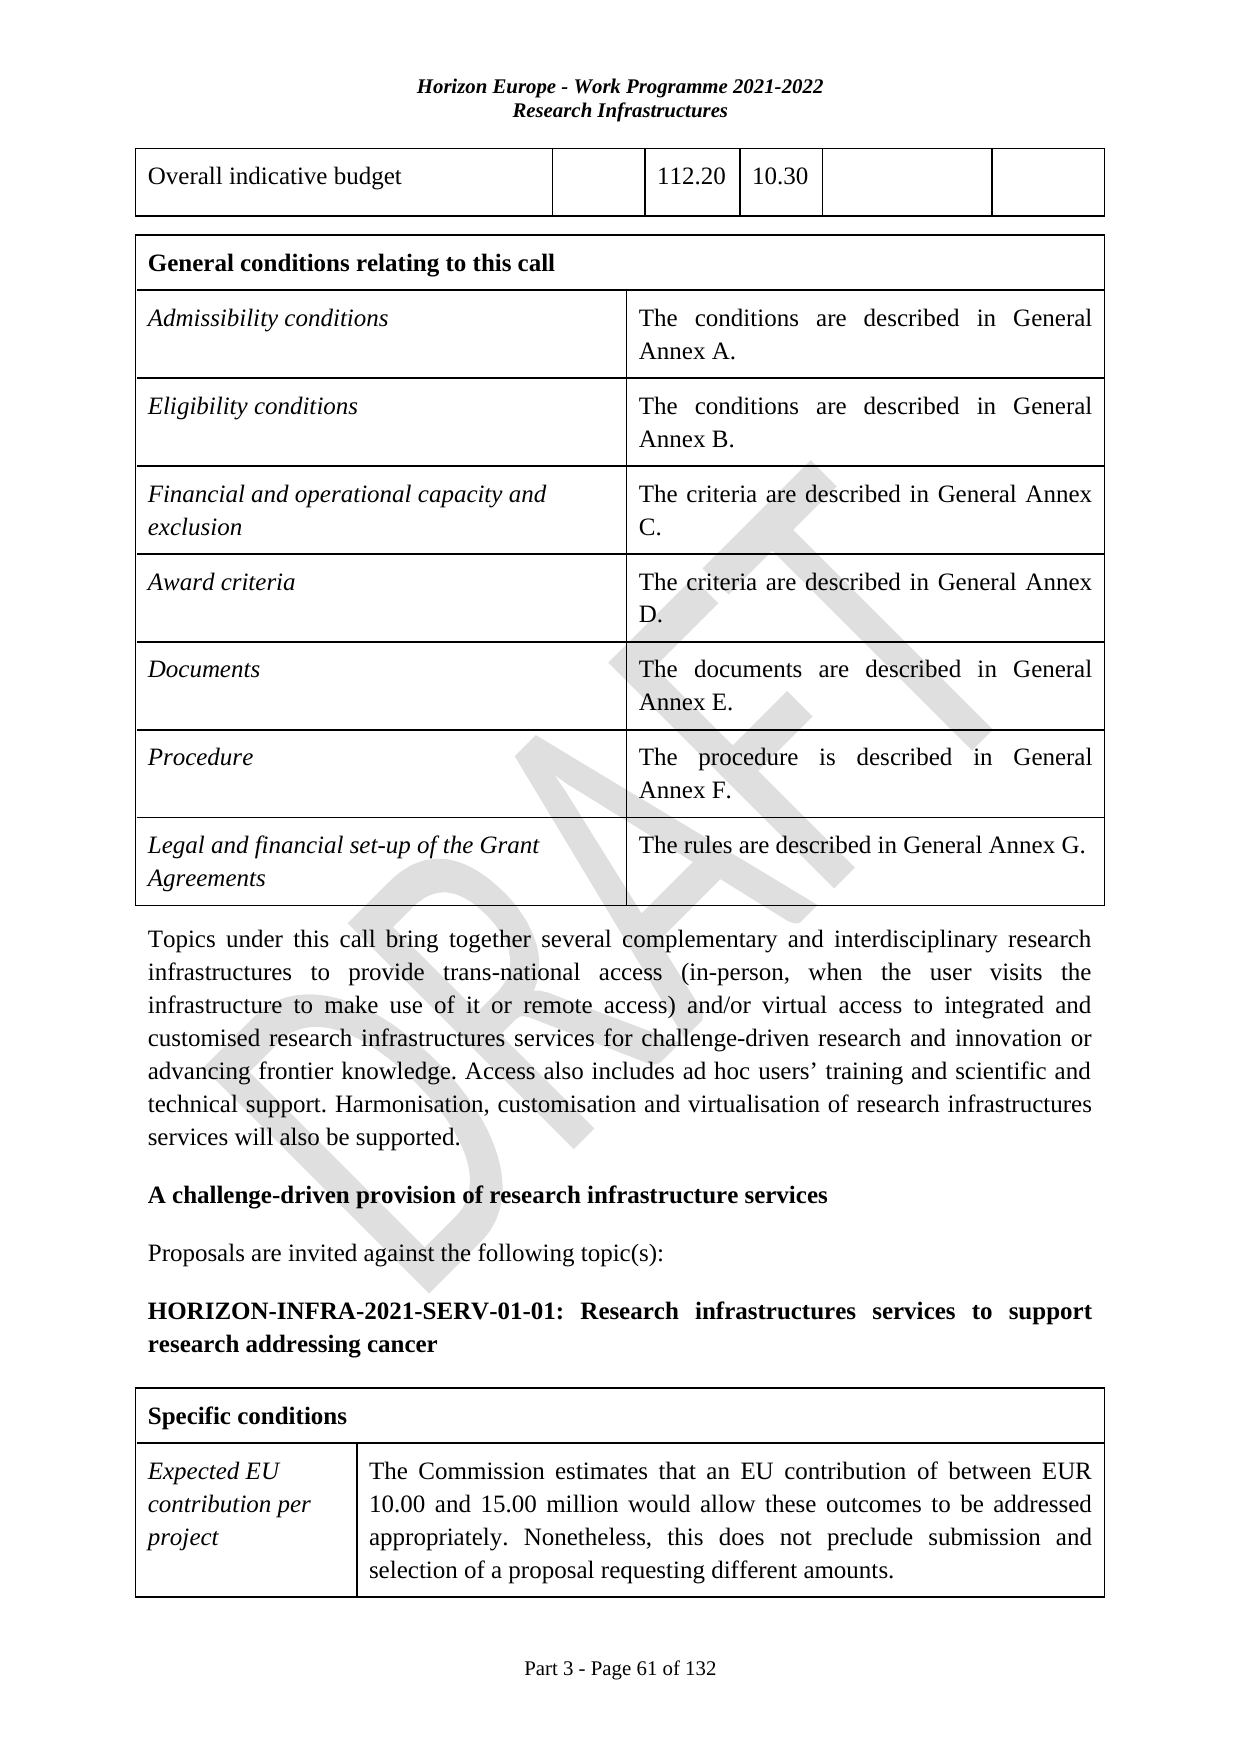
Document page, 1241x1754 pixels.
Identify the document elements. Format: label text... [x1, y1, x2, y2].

table_cell Award criteria [136, 554, 626, 641]
table_header General conditions relating to this call [136, 236, 1104, 289]
table_cell Eligibility conditions [136, 378, 626, 465]
table_cell Procedure [136, 730, 626, 817]
table_cell The criteria are described in General Annex D. [627, 555, 1104, 641]
table_cell 10.30 [741, 149, 822, 215]
table_cell [553, 149, 644, 215]
table_cell 112.20 [646, 149, 739, 215]
table_cell The rules are described in General Annex G. [627, 818, 1104, 905]
subtitle A challenge-driven provision of research infrastructure services [148, 1180, 1093, 1209]
table_cell The documents are described in General Annex E. [627, 643, 1104, 729]
text Topics under this call bring together several complementary and interdisciplinary research infrastructures to provide trans-national access (in-person, when the user visits the infrastructure to make use of it or remote access) and/or virtual access to integrated and customised research infrastructures services for challenge-driven research and innovation or advancing frontier knowledge. Access also includes ad hoc users’ training and scientific and technical support. Harmonisation, customisation and virtualisation of research infrastructures services will also be supported. [148, 924, 1093, 1151]
table_cell The criteria are described in General Annex C. [627, 467, 1104, 553]
table_cell Overall indicative budget [136, 149, 552, 215]
table_header Specific conditions [136, 1389, 1104, 1442]
table_cell Legal and financial set-up of the Grant Agreements [136, 818, 626, 905]
table_cell The conditions are described in General Annex A. [627, 291, 1104, 377]
table_cell The Commission estimates that an EU contribution of between EUR 10.00 and 15.00 million would allow these outcomes to be addressed appropriately. Nonetheless, this does not preclude submission and selection of a proposal requesting different amounts. [358, 1444, 1104, 1596]
table_cell The conditions are described in General Annex B. [627, 379, 1104, 465]
table_cell Expected EU contribution per project [136, 1443, 356, 1596]
table_cell Admissibility conditions [136, 290, 626, 377]
table_cell Financial and operational capacity and exclusion [136, 466, 626, 553]
table_cell Documents [136, 642, 626, 729]
table_cell [823, 149, 991, 215]
text Proposals are invited against the following topic(s): [148, 1238, 1093, 1267]
table_cell The procedure is described in General Annex F. [627, 731, 1104, 817]
subtitle HORIZON-INFRA-2021-SERV-01-01: Research infrastructures services to support research addressing cancer [148, 1296, 1093, 1358]
table_cell [993, 149, 1104, 215]
